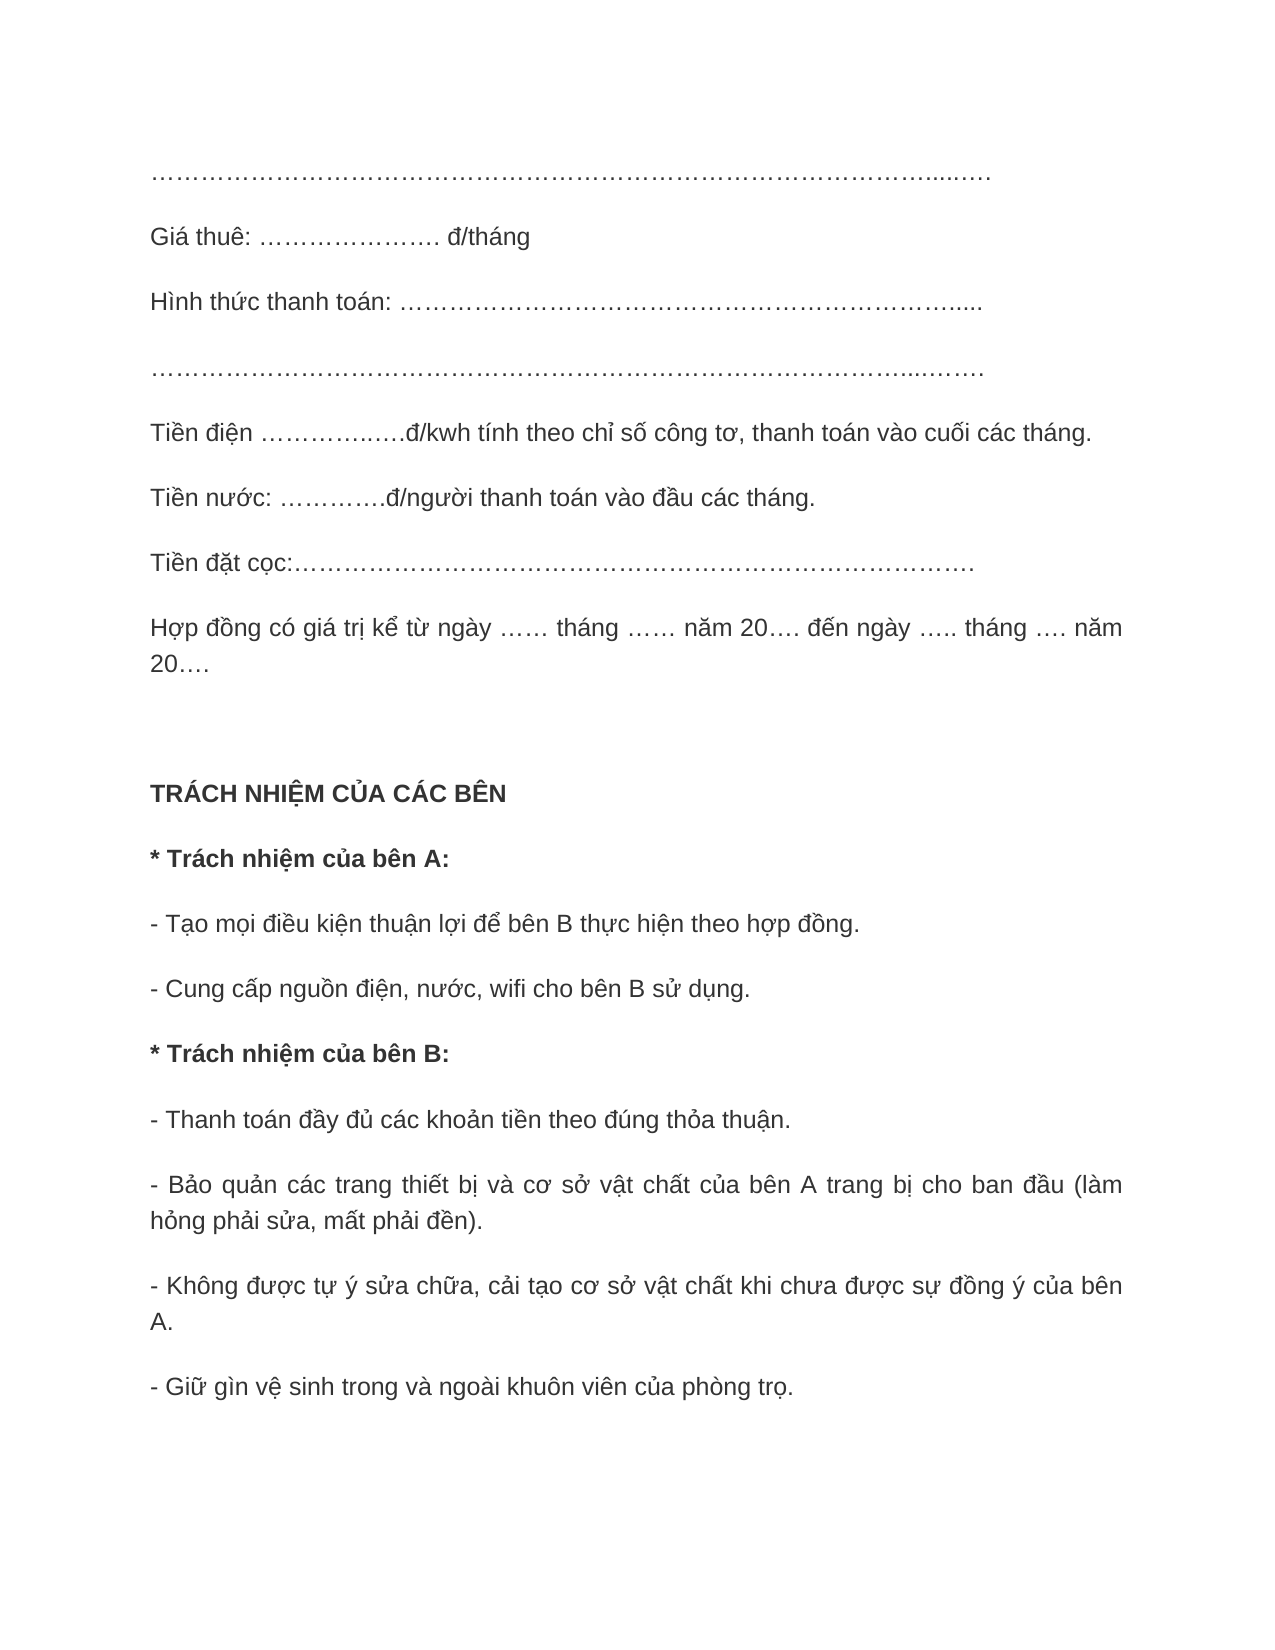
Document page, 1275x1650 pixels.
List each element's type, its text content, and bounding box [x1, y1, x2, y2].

text - Giữ gìn vệ sinh trong và ngoài khuôn viên của phòng trọ. [150, 1364, 1125, 1401]
text ………………………………………………………………………………....……. [150, 345, 1125, 381]
text - Bảo quản các trang thiết bị và cơ sở vật chất của bên A trang bị cho ban đầu (làm hỏng phải sửa, mất phải đền). [150, 1162, 1125, 1234]
text Tiền nước: ………….đ/người thanh toán vào đầu các tháng. [150, 476, 1125, 511]
text - Không được tự ý sửa chữa, cải tạo cơ sở vật chất khi chưa được sự đồng ý của bên A. [150, 1263, 1125, 1335]
text TRÁCH NHIỆM CỦA CÁC BÊN [150, 772, 1125, 808]
text - Tạo mọi điều kiện thuận lợi để bên B thực hiện theo hợp đồng. [150, 902, 1125, 938]
text Tiền điện …………..….đ/kwh tính theo chỉ số công tơ, thanh toán vào cuối các tháng. [150, 410, 1125, 446]
text Tiền đặt cọc:………………………………………………………………………. [150, 541, 1125, 577]
text ………………………………………………………………………………….....…. [150, 150, 1125, 186]
text Hình thức thanh toán: …………………………………………………………..... [150, 280, 1125, 316]
text - Thanh toán đầy đủ các khoản tiền theo đúng thỏa thuận. [150, 1097, 1125, 1133]
text Hợp đồng có giá trị kể từ ngày …… tháng …… năm 20…. đến ngày ….. tháng …. năm 20…. [150, 606, 1125, 678]
text * Trách nhiệm của bên A: [150, 837, 1125, 873]
text Giá thuê: …………………. đ/tháng [150, 215, 1125, 251]
text - Cung cấp nguồn điện, nước, wifi cho bên B sử dụng. [150, 967, 1125, 1003]
text * Trách nhiệm của bên B: [150, 1032, 1125, 1068]
